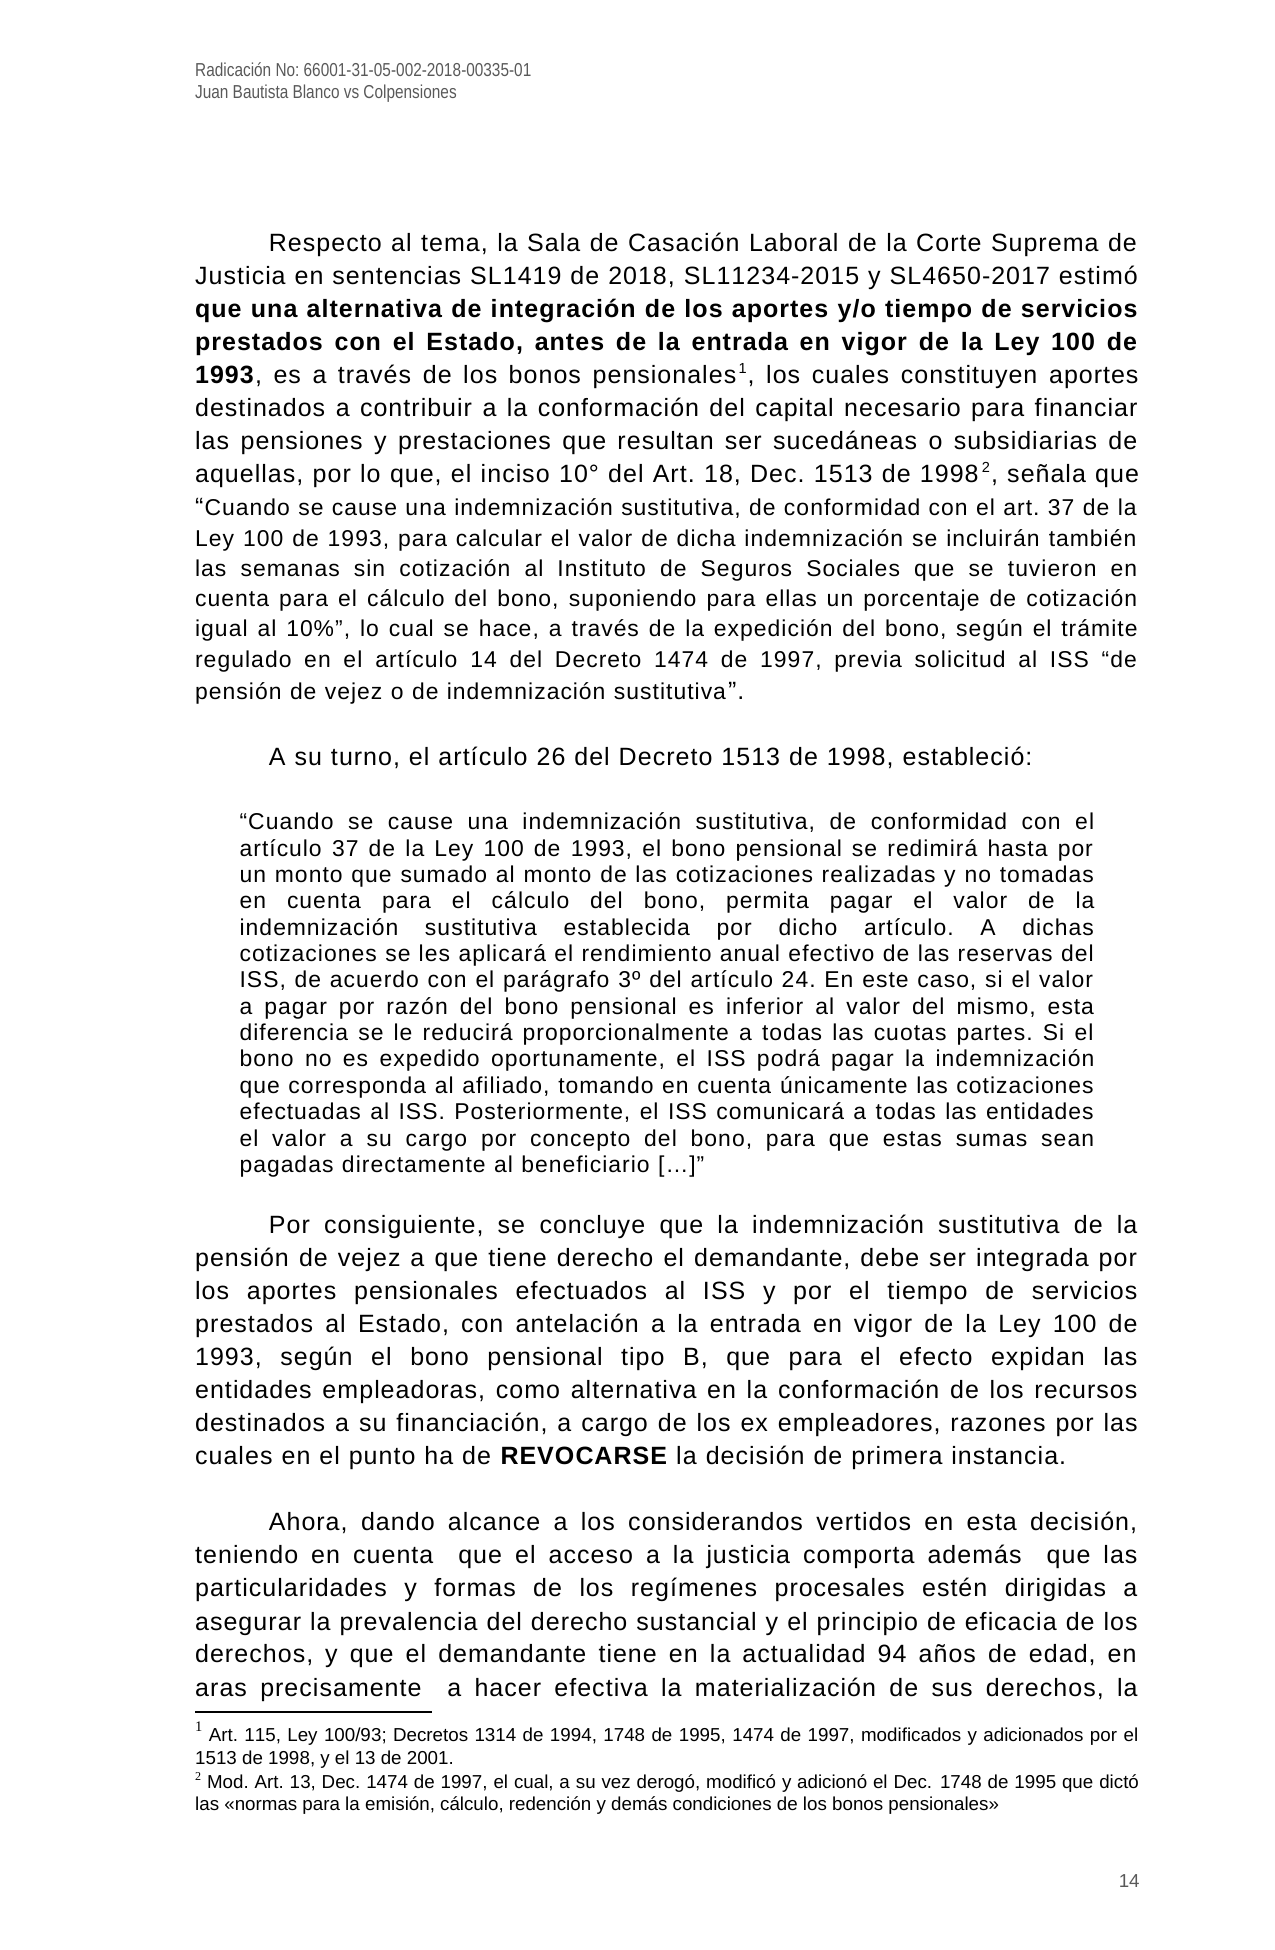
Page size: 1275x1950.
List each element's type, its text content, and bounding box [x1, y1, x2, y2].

text Respecto al tema, la Sala de Casación Laboral de la Corte Suprema de Justicia en sentencias SL1419 de 2018, SL11234-2015 y SL4650-2017 estimó que una alternativa de integración de los aportes y/o tiempo de servicios prestados con el Estado, antes de la entrada en vigor de la Ley 100 de 1993, es a través de los bonos pensionales, los cuales constituyen aportes destinados a contribuir a la conformación del capital necesario para financiar las pensiones y prestaciones que resultan ser sucedáneas o subsidiarias de aquellas, por lo que, el inciso 10° del Art. 18, Dec. 1513 de 1998, señala que “Cuando se cause una indemnización sustitutiva, de conformidad con el art. 37 de la Ley 100 de 1993, para calcular el valor de dicha indemnización se incluirán también las semanas sin cotización al Instituto de Seguros Sociales que se tuvieron en cuenta para el cálculo del bono, suponiendo para ellas un porcentaje de cotización igual al 10%”, lo cual se hace, a través de la expedición del bono, según el trámite regulado en el artículo 14 del Decreto 1474 de 1997, previa solicitud al ISS “de pensión de vejez o de indemnización sustitutiva”. [195, 228, 1139, 705]
text A su turno, el artículo 26 del Decreto 1513 de 1998, estableció: [195, 742, 1139, 771]
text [195, 1507, 1139, 1701]
text Por consiguiente, se concluye que la indemnización sustitutiva de la pensión de vejez a que tiene derecho el demandante, debe ser integrada por los aportes pensionales efectuados al ISS y por el tiempo de servicios prestados al Estado, con antelación a la entrada en vigor de la Ley 100 de 1993, según el bono pensional tipo B, que para el efecto expidan las entidades empleadoras, como alternativa en la conformación de los recursos destinados a su financiación, a cargo de los ex empleadores, razones por las cuales en el punto ha de REVOCARSE la decisión de primera instancia. [195, 1210, 1139, 1470]
text “Cuando se cause una indemnización sustitutiva, de conformidad con el artículo 37 de la Ley 100 de 1993, el bono pensional se redimirá hasta por un monto que sumado al monto de las cotizaciones realizadas y no tomadas en cuenta para el cálculo del bono, permita pagar el valor de la indemnización sustitutiva establecida por dicho artículo. A dichas cotizaciones se les aplicará el rendimiento anual efectivo de las reservas del ISS, de acuerdo con el parágrafo 3º del artículo 24. En este caso, si el valor a pagar por razón del bono pensional es inferior al valor del mismo, esta diferencia se le reducirá proporcionalmente a todas las cuotas partes. Si el bono no es expedido oportunamente, el ISS podrá pagar la indemnización que corresponda al afiliado, tomando en cuenta únicamente las cotizaciones efectuadas al ISS. Posteriormente, el ISS comunicará a todas las entidades el valor a su cargo por concepto del bono, para que estas sumas sean pagadas directamente al beneficiario […]” [239, 808, 1096, 1177]
